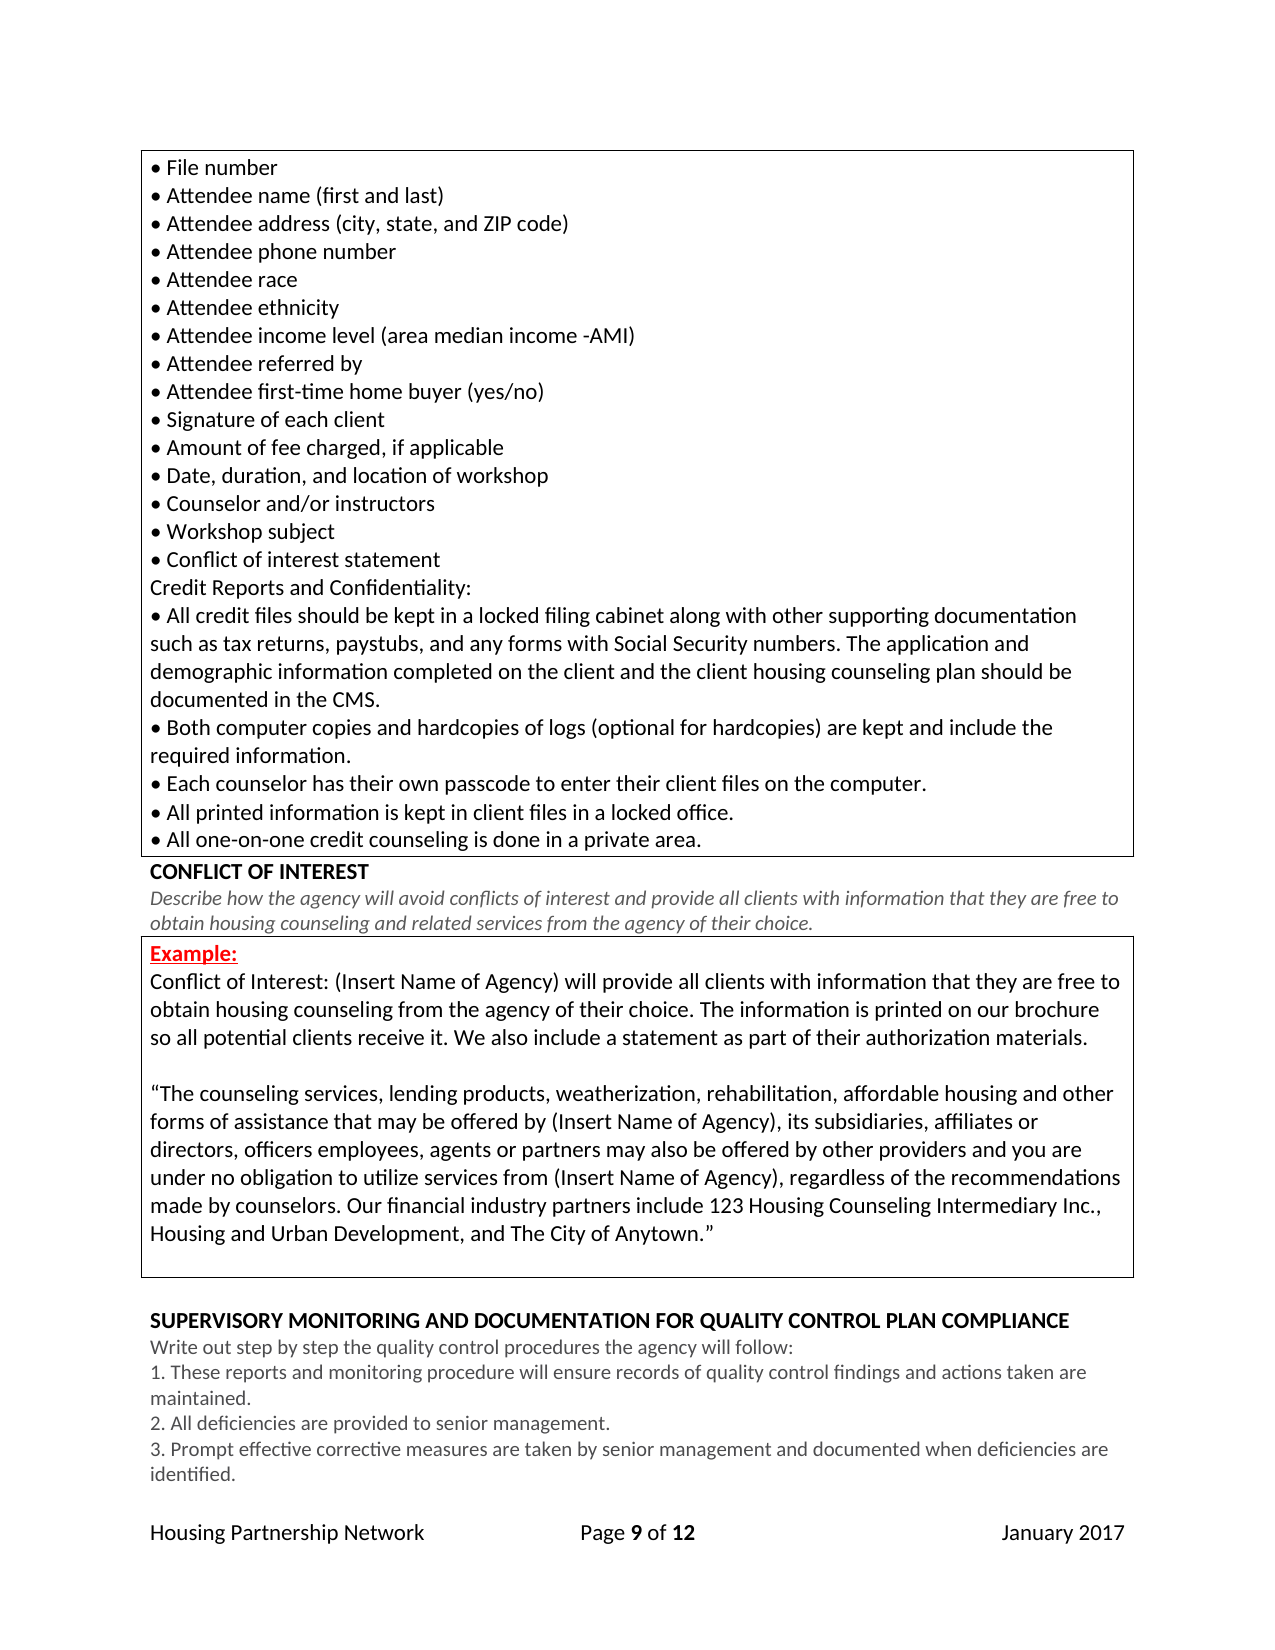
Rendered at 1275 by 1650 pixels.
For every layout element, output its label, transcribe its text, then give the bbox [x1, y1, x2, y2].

text • Signature of each client [150, 405, 1125, 433]
text • All one-on-one credit counseling is done in a private area. [142, 822, 1133, 856]
text • Amount of fee charged, if applicable [150, 433, 1125, 461]
text Describe how the agency will avoid conflicts of interest and provide all clients with information that they are free to obtain housing counseling and related services from the agency of their choice. [150, 885, 1125, 936]
text Conflict of Interest: (Insert Name of Agency) will provide all clients with information that they are free to obtain housing counseling from the agency of their choice. The information is printed on our brochure so all potential clients receive it. We also include a statement as part of their authorization materials. [150, 967, 1125, 1051]
text Write out step by step the quality control procedures the agency will follow: [150, 1334, 1125, 1359]
text CONFLICT OF INTEREST [150, 857, 1125, 885]
text Credit Reports and Confidentiality: [150, 573, 1125, 601]
text • Attendee income level (area median income -AMI) [150, 321, 1125, 349]
text “The counseling services, lending products, weatherization, rehabilitation, affordable housing and other forms of assistance that may be offered by (Insert Name of Agency), its subsidiaries, affiliates or directors, officers employees, agents or partners may also be offered by other providers and you are under no obligation to utilize services from (Insert Name of Agency), regardless of the recommendations made by counselors. Our financial industry partners include 123 Housing Counseling Intermediary Inc., Housing and Urban Development, and The City of Anytown.” [150, 1079, 1125, 1247]
text • Attendee address (city, state, and ZIP code) [150, 209, 1125, 237]
text • Counselor and/or instructors [150, 489, 1125, 517]
text • All credit files should be kept in a locked filing cabinet along with other supporting documentation such as tax returns, paystubs, and any forms with Social Security numbers. The application and demographic information completed on the client and the client housing counseling plan should be documented in the CMS. [150, 601, 1125, 713]
text • Conflict of interest statement [150, 545, 1125, 573]
text • Each counselor has their own passcode to enter their client files on the computer. [150, 769, 1125, 798]
text • Attendee ethnicity [150, 293, 1125, 321]
text • Attendee phone number [150, 237, 1125, 265]
text Example: [142, 937, 1133, 967]
text 2. All deficiencies are provided to senior management. [150, 1410, 1125, 1436]
text 3. Prompt effective corrective measures are taken by senior management and documented when deficiencies are identified. [150, 1436, 1125, 1487]
text • Workshop subject [150, 517, 1125, 545]
text • Attendee name (first and last) [150, 181, 1125, 209]
text • Date, duration, and location of workshop [150, 461, 1125, 489]
text • File number [142, 151, 1133, 181]
text • Attendee referred by [150, 349, 1125, 377]
text • Both computer copies and hardcopies of logs (optional for hardcopies) are kept and include the required information. [150, 713, 1125, 769]
text • All printed information is kept in client files in a locked office. [150, 798, 1125, 822]
text SUPERVISORY MONITORING AND DOCUMENTATION FOR QUALITY CONTROL PLAN COMPLIANCE [150, 1306, 1125, 1334]
text • Attendee race [150, 265, 1125, 293]
text 1. These reports and monitoring procedure will ensure records of quality control findings and actions taken are maintained. [150, 1359, 1125, 1410]
text • Attendee first-time home buyer (yes/no) [150, 377, 1125, 405]
